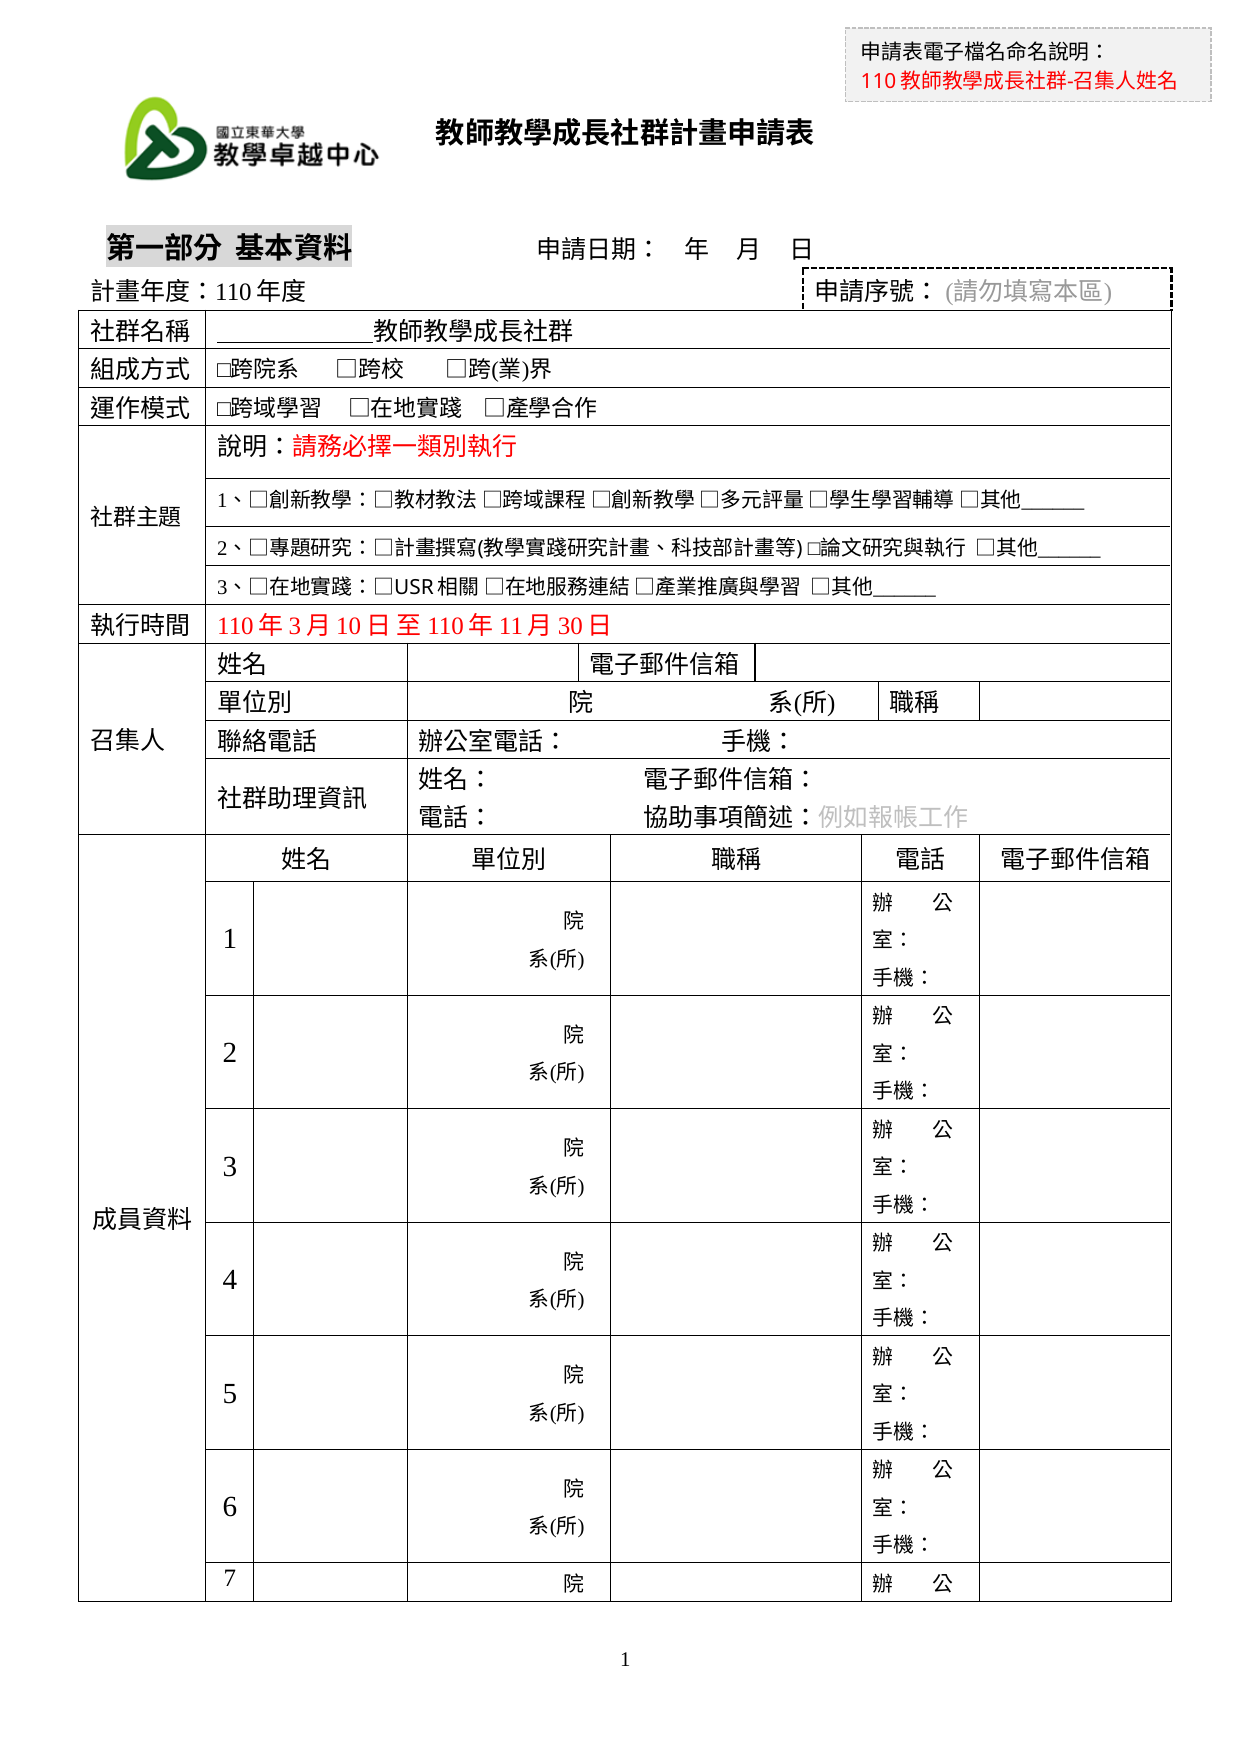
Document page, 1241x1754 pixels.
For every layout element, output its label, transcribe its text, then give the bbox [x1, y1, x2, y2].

table_cell 電子郵件信箱 [980, 834, 1171, 881]
table_cell 1 [206, 882, 253, 994]
table_cell 社群助理資訊 [206, 759, 407, 834]
table_cell 辦公室： 手機： [862, 1109, 979, 1222]
table_cell 1、□創新教學：□教材教法 □跨域課程 □創新教學 □多元評量 □學生學習輔導 □其他______ [206, 478, 1171, 526]
table_cell 執行時間 [79, 605, 205, 642]
table_cell 辦公室： 手機： [862, 1336, 979, 1449]
table_cell 4 [206, 1223, 253, 1335]
table_cell 單位別 [408, 835, 610, 881]
table_cell 職稱 [611, 835, 861, 881]
table_cell [980, 1335, 1171, 1449]
table_cell 院 系(所) [408, 1223, 610, 1335]
table_cell 6 [206, 1450, 253, 1562]
table_cell [980, 1449, 1171, 1562]
table_cell 電話 [862, 835, 979, 881]
table_cell 辦公室電話： 手機： [408, 720, 1171, 758]
table_cell [756, 643, 1171, 681]
table_cell [611, 1336, 861, 1449]
table_cell 2 [206, 996, 253, 1108]
table_cell 7 [206, 1563, 253, 1601]
table_cell [611, 882, 861, 994]
table_cell [980, 1562, 1171, 1601]
table_cell [611, 1563, 861, 1601]
table_cell 2、□專題研究：□計畫撰寫(教學實踐研究計畫、科技部計畫等) □論文研究與執行 □其他______ [206, 526, 1171, 565]
table_cell [408, 644, 578, 681]
table_cell 5 [206, 1336, 253, 1449]
table_cell 院 系(所) [408, 882, 610, 994]
table_cell □跨院系 □跨校 □跨(業)界 [206, 348, 1171, 387]
table_cell 辦公室： 手機： [862, 1563, 979, 1601]
picture [111, 95, 388, 187]
table_cell [254, 1450, 407, 1562]
table_cell [611, 1450, 861, 1562]
table_cell 召集人 [79, 644, 205, 834]
table_cell 姓名： 電子郵件信箱： 電話： 協助事項簡述：例如報帳工作 [408, 758, 1171, 834]
table_cell [254, 882, 407, 994]
table_cell 社群主題 [79, 426, 205, 604]
table_cell [254, 996, 407, 1108]
table_cell 社群名稱 [79, 311, 205, 348]
table_cell □跨域學習 □在地實踐 □產學合作 [206, 387, 1171, 425]
table_cell [611, 1109, 861, 1222]
table_cell 辦公室： 手機： [862, 1223, 979, 1335]
table_cell 辦公室： 手機： [862, 882, 979, 994]
table_cell [611, 996, 861, 1108]
table_cell 聯絡電話 [206, 721, 407, 758]
table_cell [254, 1336, 407, 1449]
table_header 申請序號： (請勿填寫本區) [803, 267, 1171, 309]
table_cell 院 系(所) [408, 1450, 610, 1562]
table_cell 院 系(所) [408, 996, 610, 1108]
table_cell 單位別 [206, 682, 407, 719]
text 第一部分 基本資料 申請日期： 年 月 日 [352, 225, 1180, 267]
table_cell 教師教學成長社群 [206, 311, 1171, 348]
text 教師教學成長社群計畫申請表 [150, 93, 1100, 168]
table_header 計畫年度：110年度 [79, 267, 803, 309]
table_cell [254, 1223, 407, 1335]
table_cell 院 系(所) [408, 1336, 610, 1449]
table_cell 3、□在地實踐：□USR相關 □在地服務連結 □產業推廣與學習 □其他______ [206, 565, 1171, 604]
table_cell [980, 1108, 1171, 1222]
table_cell 組成方式 [79, 349, 205, 387]
table_cell 院 系(所) [408, 1109, 610, 1222]
table_cell 說明：請務必擇一類別執行 [206, 425, 1171, 478]
table_cell [980, 881, 1171, 994]
table_cell 職稱 [879, 682, 979, 719]
table_cell 3 [206, 1109, 253, 1222]
table_cell [254, 1109, 407, 1222]
table_cell 院 系(所) [408, 1563, 610, 1601]
table_cell [980, 681, 1171, 719]
table_cell [254, 1563, 407, 1601]
table_cell 電子郵件信箱 [579, 644, 754, 681]
table_cell [980, 995, 1171, 1108]
table_cell 辦公室： 手機： [862, 996, 979, 1108]
table_cell 運作模式 [79, 388, 205, 425]
table_cell [611, 1223, 861, 1335]
table_cell 姓名 [206, 644, 407, 681]
table_cell 姓名 [206, 835, 407, 881]
table_cell 院 系(所) [408, 682, 878, 719]
table_cell [980, 1222, 1171, 1335]
table_cell 110年3月10日 至 110年11月30日 [206, 604, 1171, 642]
table_cell 辦公室： 手機： [862, 1450, 979, 1562]
table_cell 成員資料 [79, 835, 205, 1601]
